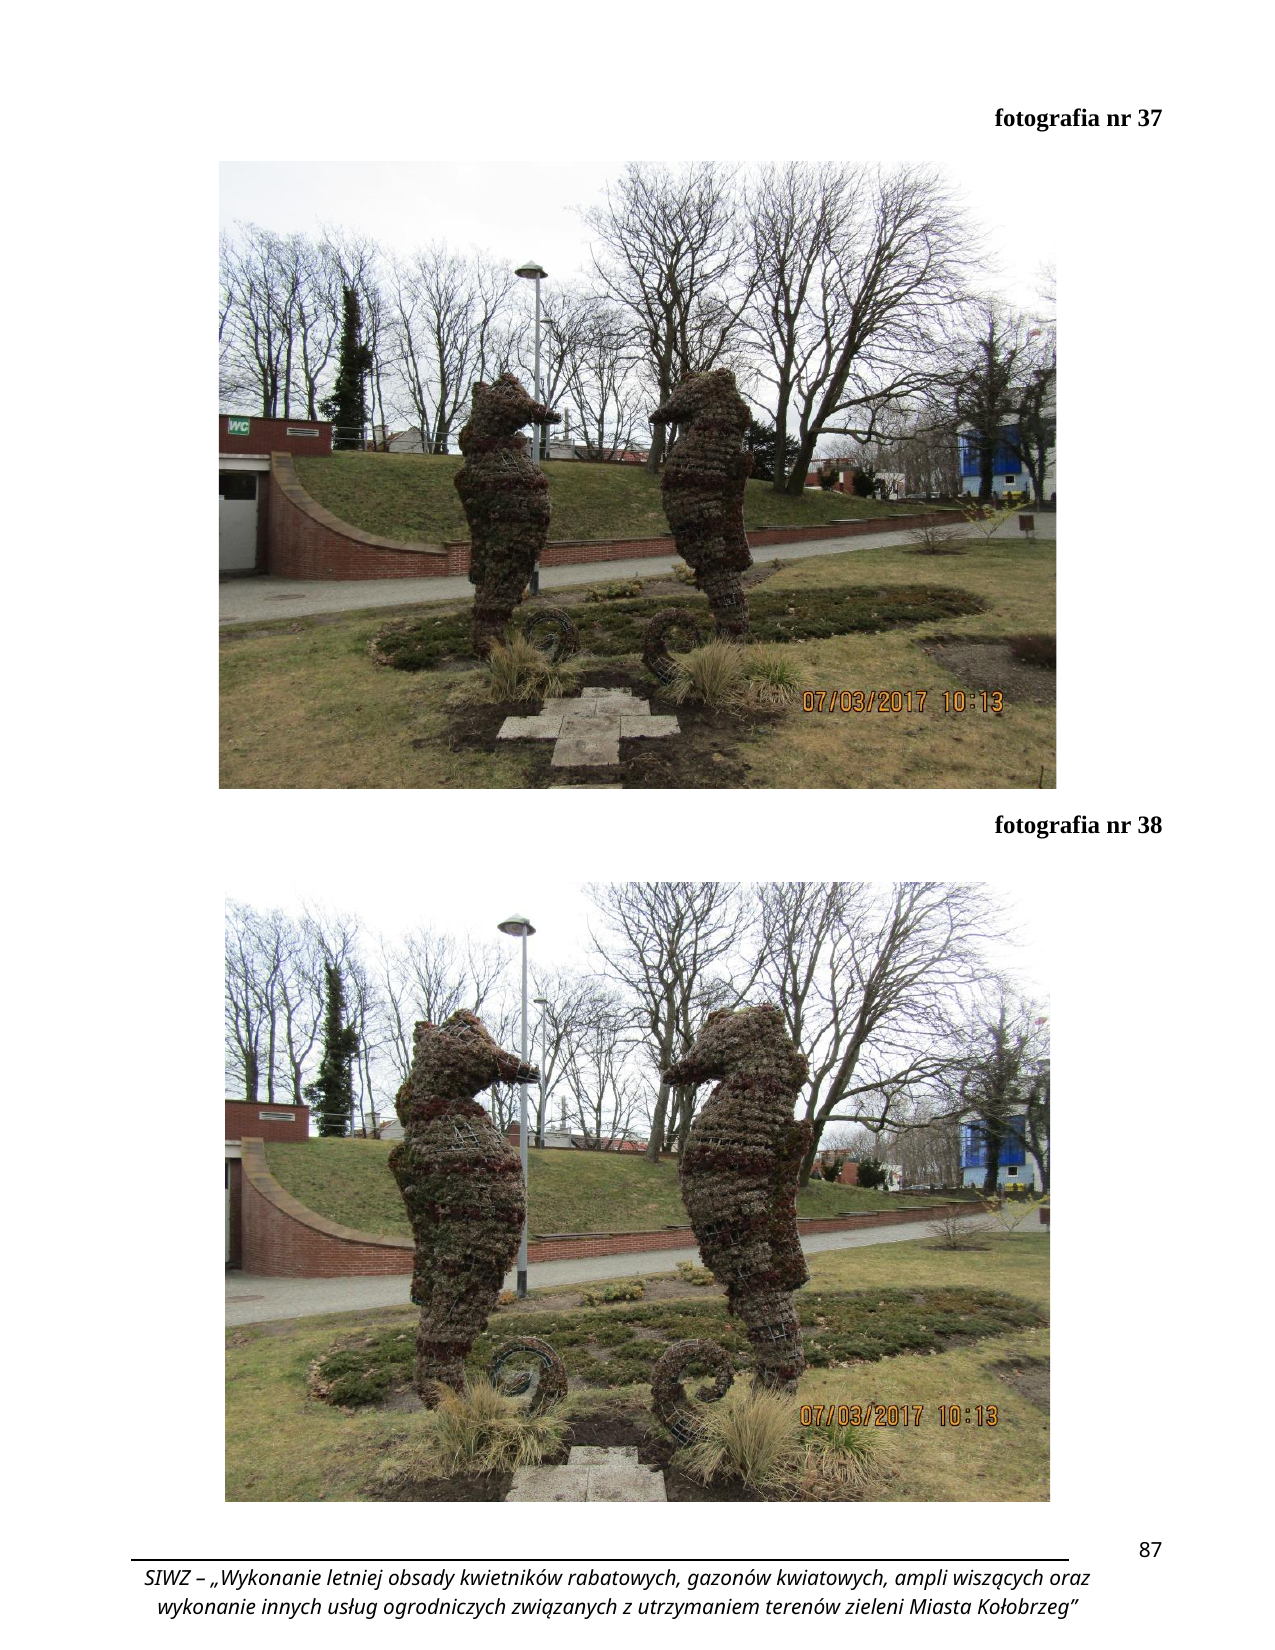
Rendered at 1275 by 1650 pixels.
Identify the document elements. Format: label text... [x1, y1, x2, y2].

text fotografia nr 37 [112, 103, 1162, 132]
picture [225, 882, 1050, 1502]
picture [218, 161, 1057, 789]
text fotografia nr 38 [112, 811, 1162, 839]
